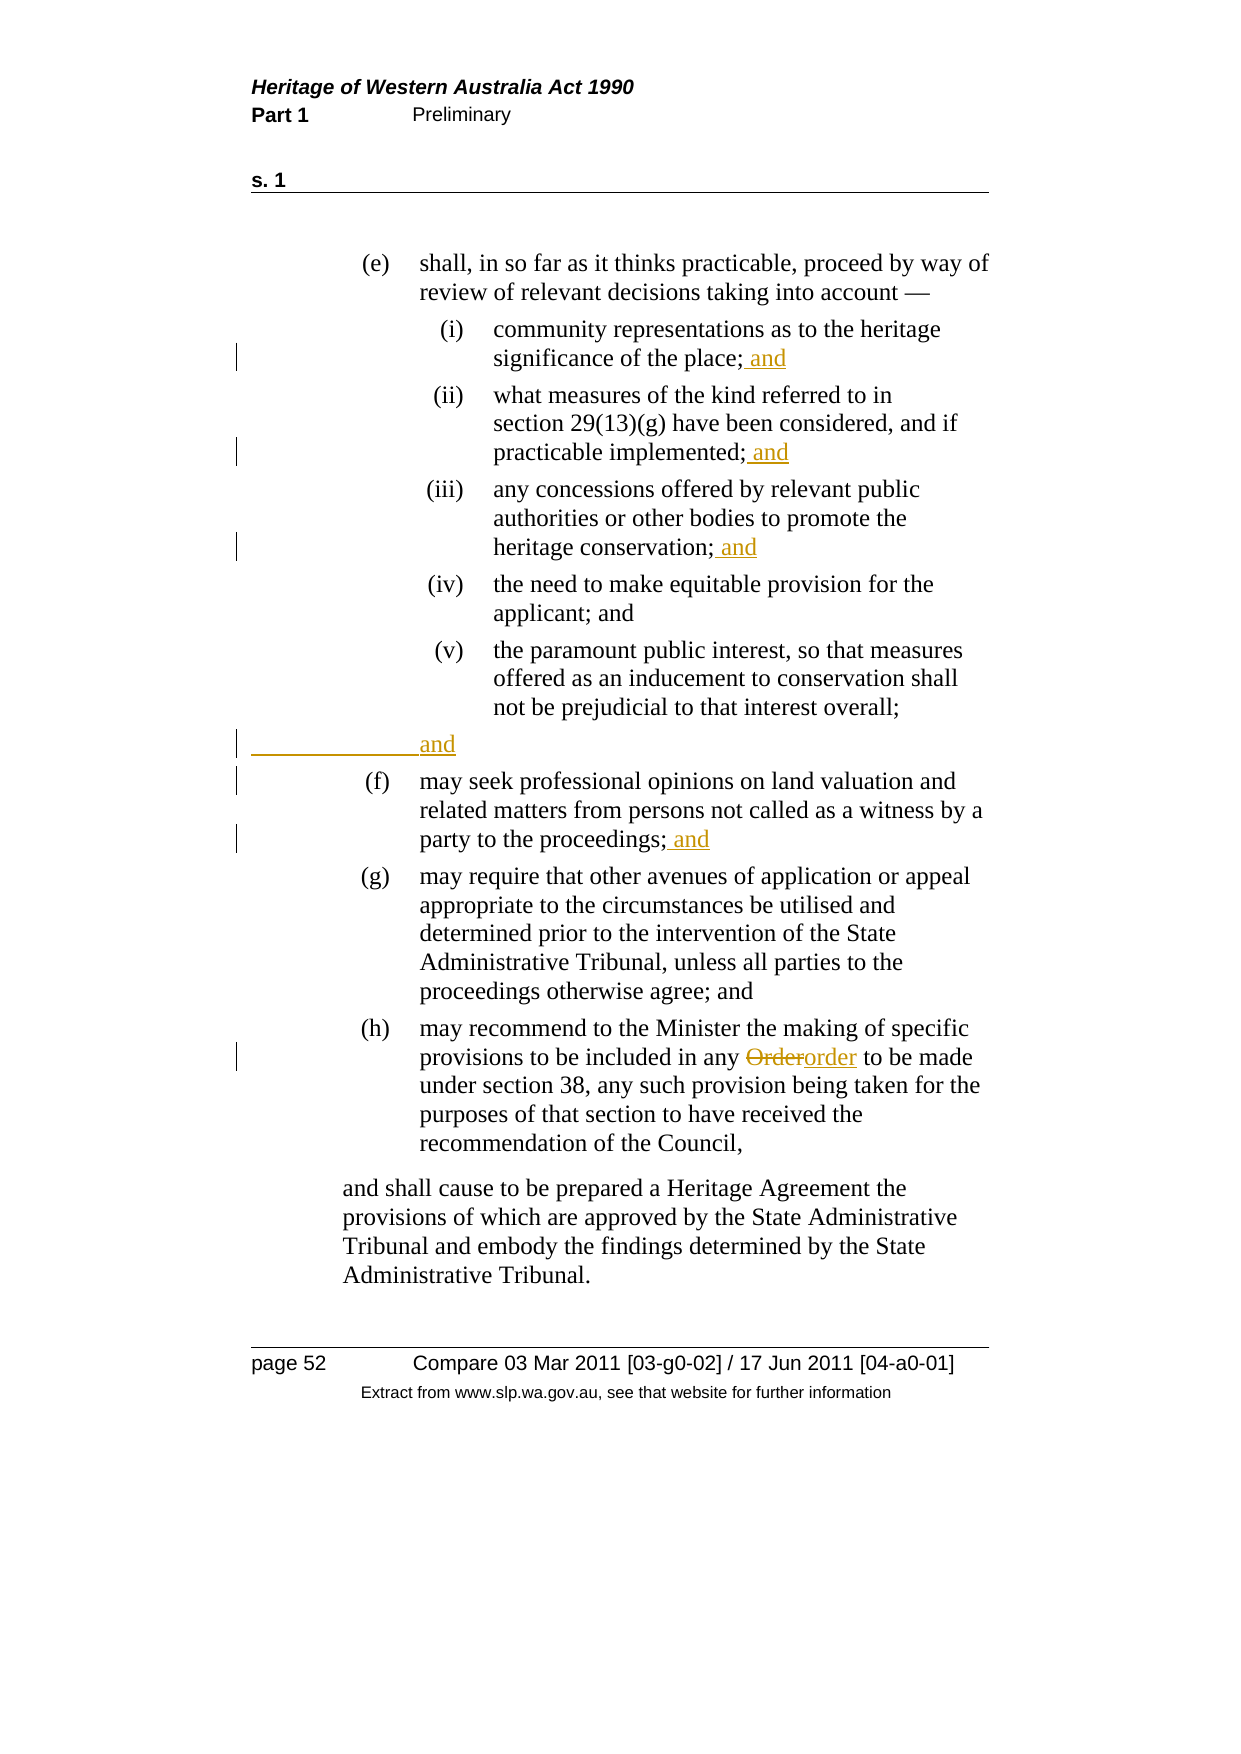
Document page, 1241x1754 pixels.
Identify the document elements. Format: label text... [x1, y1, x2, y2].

text and shall cause to be prepared a Heritage Agreement the provisions of which are approved by the State Administrative Tribunal and embody the findings determined by the State Administrative Tribunal. [251, 1173, 989, 1288]
text (ii) what measures of the kind referred to in section 29(13)(g) have been considered, and if practicable implemented; [251, 380, 989, 466]
text (v) the paramount public interest, so that measures offered as an inducement to conservation shall not be prejudicial to that interest overall; [251, 635, 989, 721]
text (h) may recommend to the Minister the making of specific provisions to be included in any to be made under section 38, any such provision being taken for the purposes of that section to have received the recommendation of the Council, [251, 1013, 989, 1157]
text (i) community representations as to the heritage significance of the place; [251, 314, 989, 371]
text (f) may seek professional opinions on land valuation and related matters from persons not called as a witness by a party to the proceedings; [251, 766, 989, 853]
text (e) shall, in so far as it thinks practicable, proceed by way of review of relevant decisions taking into account — [251, 248, 989, 306]
text (iv) the need to make equitable provision for the applicant; and [251, 569, 989, 626]
text (iii) any concessions offered by relevant public authorities or other bodies to promote the heritage conservation; [251, 474, 989, 561]
text (g) may require that other avenues of application or appeal appropriate to the circumstances be utilised and determined prior to the intervention of the State Administrative Tribunal, unless all parties to the proceedings otherwise agree; and [251, 861, 989, 1005]
